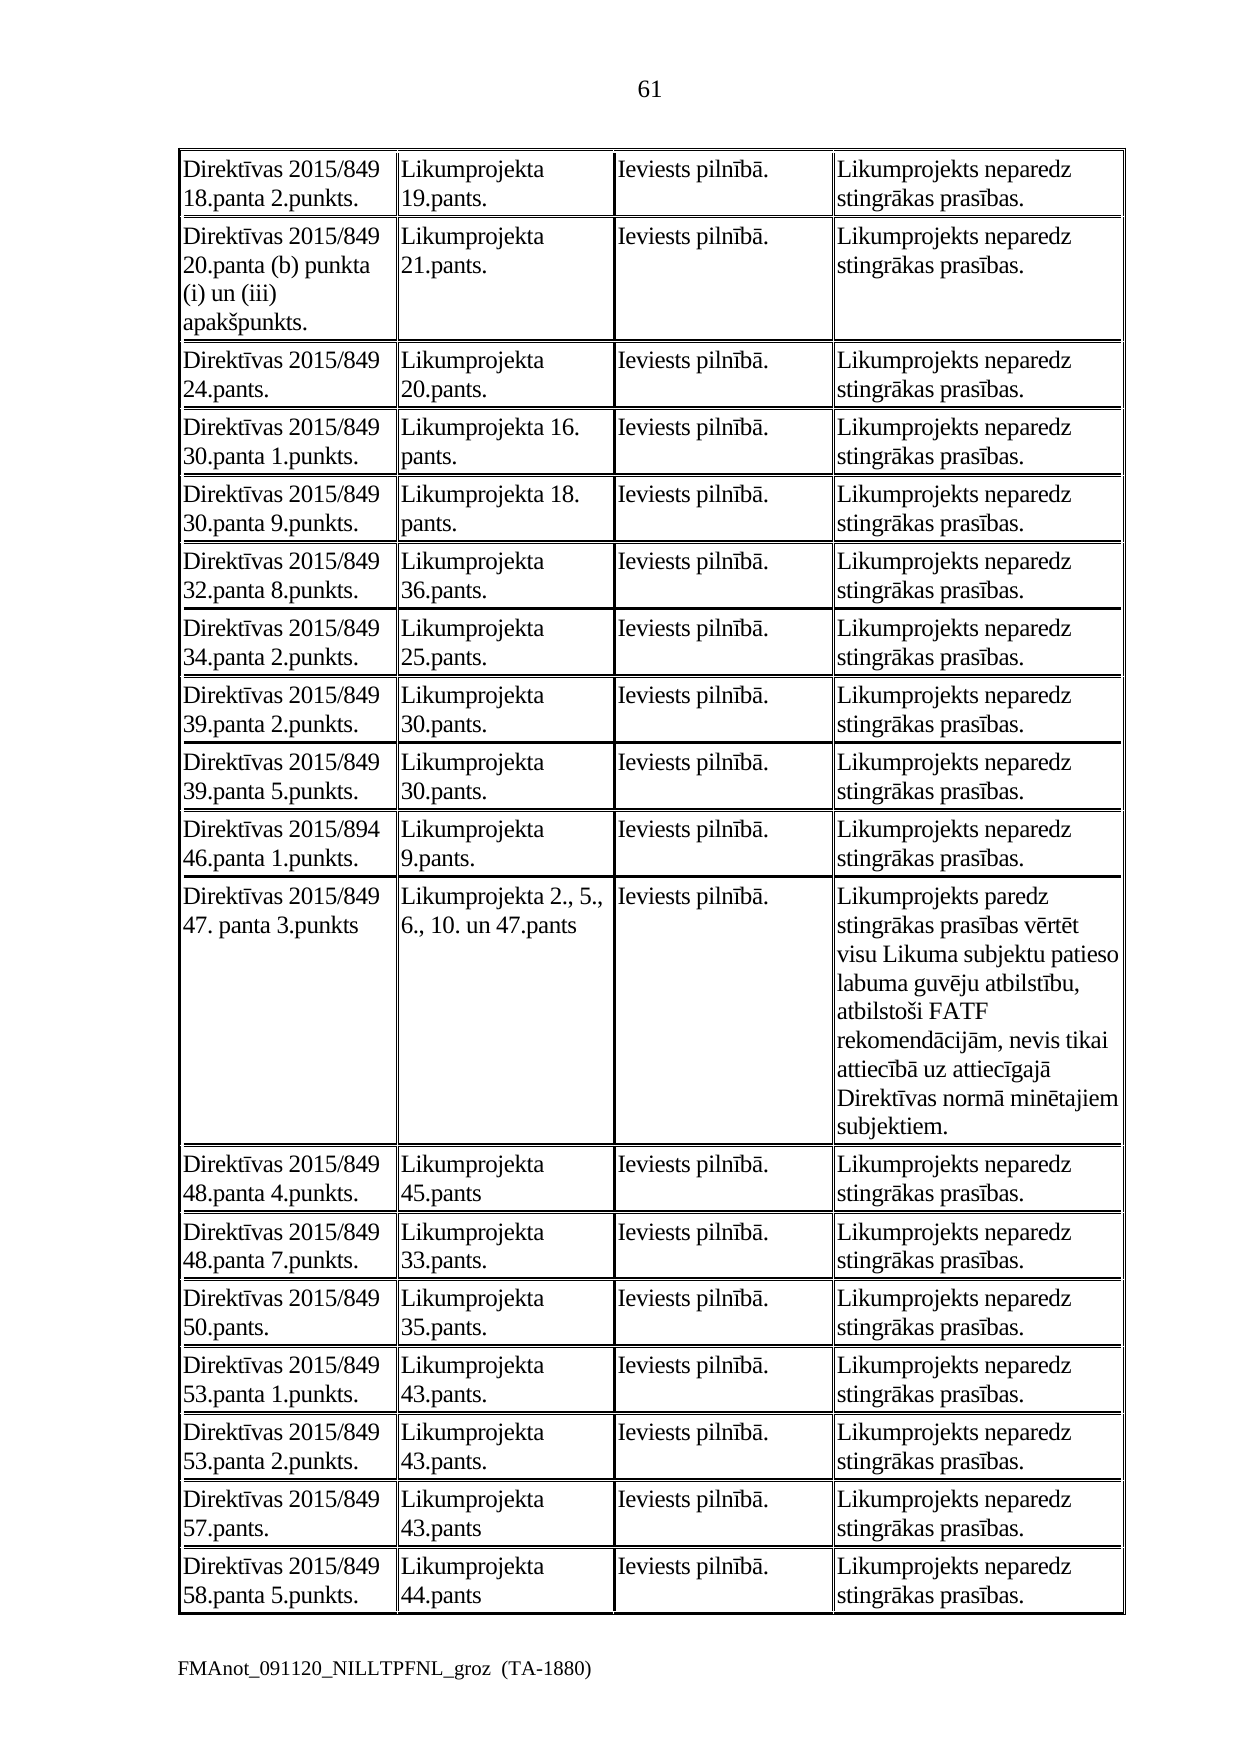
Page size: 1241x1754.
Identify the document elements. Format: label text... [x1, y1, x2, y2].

table_cell Likumprojekta 43.pants [399, 1482, 613, 1545]
table_cell Likumprojekta 18. pants. [399, 477, 613, 540]
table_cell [834, 151, 1123, 215]
table_cell Likumprojekta 9.pants. [399, 812, 613, 875]
table_cell Likumprojekta 25.pants. [399, 610, 613, 674]
table_cell Likumprojekts neparedz stingrākas prasības. [835, 1210, 1123, 1277]
table_cell Direktīvas 2015/849 53.panta 2.punkts. [181, 1411, 396, 1478]
table_cell Direktīvas 2015/849 58.panta 5.punkts. [181, 1545, 397, 1612]
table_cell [834, 1545, 1123, 1612]
table_cell Direktīvas 2015/849 53.panta 1.punkts. [181, 1344, 396, 1411]
table_cell Direktīvas 2015/849 30.panta 1.punkts. [181, 406, 396, 473]
table_cell Direktīvas 2015/849 47. panta 3.punkts [181, 875, 396, 1143]
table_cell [834, 215, 1124, 339]
table_cell Ieviests pilnībā. [616, 544, 832, 607]
table_cell Direktīvas 2015/894 46.panta 1.punkts. [181, 808, 396, 875]
table_cell Direktīvas 2015/849 30.panta 9.punkts. [181, 473, 396, 540]
table_cell Direktīvas 2015/849 48.panta 4.punkts. [181, 1143, 396, 1210]
table_cell Ieviests pilnībā. [616, 1348, 832, 1411]
table_cell Ieviests pilnībā. [616, 1214, 832, 1277]
table_cell Likumprojekta 30.pants. [399, 678, 613, 741]
table_cell Direktīvas 2015/849 24.pants. [181, 339, 396, 406]
table_cell Ieviests pilnībā. [616, 343, 832, 406]
table_cell Likumprojekts neparedz stingrākas prasības. [835, 808, 1123, 875]
table_cell Likumprojekts neparedz stingrākas prasības. [835, 1277, 1123, 1344]
table_cell Ieviests pilnībā. [614, 1549, 833, 1612]
table_cell Likumprojekts paredz stingrākas prasības vērtēt visu Likuma subjektu patieso labuma guvēju atbilstību, atbilstoši FATF rekomendācijām, nevis tikai attiecībā uz attiecīgajā Direktīvas normā minētajiem subjektiem. [835, 875, 1123, 1143]
table_cell Ieviests pilnībā. [616, 1415, 832, 1478]
table_cell Ieviests pilnībā. [616, 1281, 832, 1344]
table_cell Ieviests pilnībā. [616, 744, 832, 808]
table_cell Likumprojekts neparedz stingrākas prasības. [835, 473, 1123, 540]
table_cell Ieviests pilnībā. [614, 151, 833, 215]
table_cell Likumprojekta 16. pants. [399, 410, 613, 473]
table_cell Direktīvas 2015/849 57.pants. [181, 1478, 396, 1545]
table_cell Direktīvas 2015/849 39.panta 5.punkts. [181, 741, 396, 808]
table_cell Ieviests pilnībā. [616, 1482, 832, 1545]
table_cell Direktīvas 2015/849 20.panta (b) punkta (i) un (iii) apakšpunkts. [180, 215, 397, 339]
table_cell Likumprojekts neparedz stingrākas prasības. [835, 741, 1123, 808]
table_cell Likumprojekts neparedz stingrākas prasības. [835, 1411, 1123, 1478]
table_cell Ieviests pilnībā. [616, 678, 832, 741]
table_cell Likumprojekta 20.pants. [399, 343, 613, 406]
table_cell Ieviests pilnībā. [616, 878, 832, 1143]
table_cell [835, 1478, 1123, 1545]
table_cell Ieviests pilnībā. [616, 410, 832, 473]
table_cell Likumprojekts neparedz stingrākas prasības. [835, 339, 1123, 406]
table_cell Likumprojekts neparedz stingrākas prasības. [835, 406, 1123, 473]
table_cell Likumprojekta 30.pants. [399, 744, 613, 808]
table_cell Direktīvas 2015/849 32.panta 8.punkts. [181, 540, 396, 607]
table_cell Likumprojekta 36.pants. [399, 544, 613, 607]
table_cell Likumprojekta 2., 5., 6., 10. un 47.pants [399, 878, 613, 1143]
table_cell Likumprojekts neparedz stingrākas prasības. [835, 1344, 1123, 1411]
table_cell Direktīvas 2015/849 48.panta 7.punkts. [181, 1210, 396, 1277]
table_cell Likumprojekta 43.pants. [399, 1415, 613, 1478]
table_cell Likumprojekta 35.pants. [399, 1281, 613, 1344]
table_cell Ieviests pilnībā. [616, 812, 832, 875]
table_cell Ieviests pilnībā. [616, 218, 832, 339]
table_cell Ieviests pilnībā. [616, 477, 832, 540]
table_cell Direktīvas 2015/849 18.panta 2.punkts. [181, 151, 397, 215]
table_cell Direktīvas 2015/849 39.panta 2.punkts. [181, 674, 396, 741]
table_cell Ieviests pilnībā. [616, 1147, 832, 1210]
table_cell Likumprojekta 43.pants. [399, 1348, 613, 1411]
table_cell Likumprojekts neparedz stingrākas prasības. [835, 540, 1123, 607]
table_cell Likumprojekta 33.pants. [399, 1214, 613, 1277]
table_cell Likumprojekts neparedz stingrākas prasības. [835, 1143, 1123, 1210]
table_cell Direktīvas 2015/849 50.pants. [181, 1277, 396, 1344]
table_cell Likumprojekts neparedz stingrākas prasības. [835, 674, 1123, 741]
table_cell Direktīvas 2015/849 34.panta 2.punkts. [181, 607, 396, 674]
table_cell Likumprojekta 21.pants. [399, 218, 613, 339]
table_cell Likumprojekta 45.pants [399, 1147, 613, 1210]
table_cell Likumprojekts neparedz stingrākas prasības. [835, 607, 1123, 674]
table_cell Likumprojekta 19.pants. [398, 149, 614, 215]
table_cell Likumprojekta 44.pants [398, 1549, 614, 1612]
table_cell Ieviests pilnībā. [616, 610, 832, 674]
